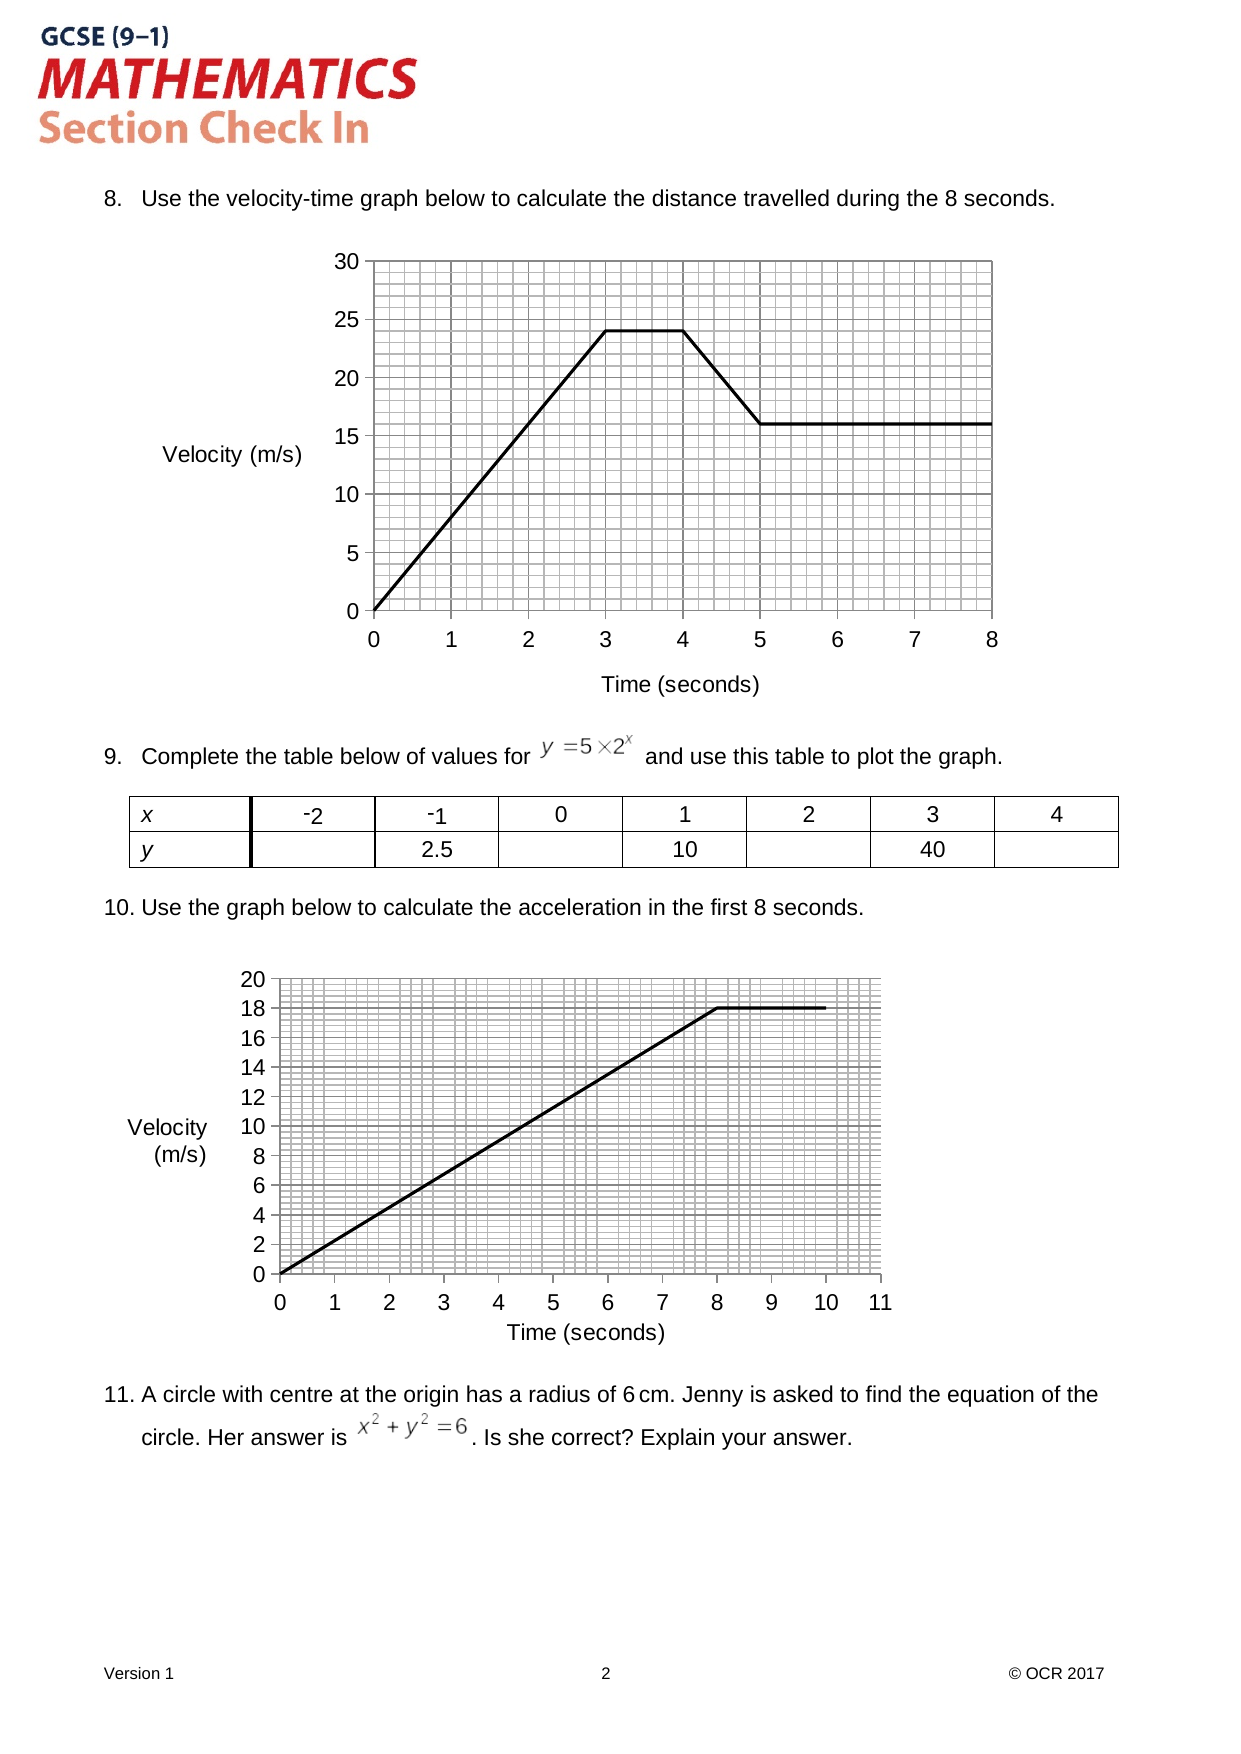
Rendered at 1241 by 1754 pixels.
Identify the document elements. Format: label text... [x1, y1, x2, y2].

table_cell 10 [623, 832, 746, 867]
table_header 0 [499, 797, 622, 831]
table_cell y [130, 832, 249, 867]
table_header 1 [623, 797, 746, 831]
table_header -2 [253, 797, 374, 831]
list Use the velocity-time graph below to calculate the distance travelled during the 8 seconds. [103, 175, 1107, 212]
table_cell 40 [871, 832, 994, 867]
table_cell [747, 832, 870, 867]
list Complete the table below of values for and use this table to plot the graph. [103, 727, 1107, 769]
table_header -1 [376, 797, 498, 831]
picture [0, 0, 1236, 175]
table_header 4 [995, 797, 1118, 831]
table_cell 2.5 [376, 832, 498, 867]
table_cell [499, 832, 622, 867]
list A circle with centre at the origin has a radius of 6 cm. Jenny is asked to find the equation of the circle. Her answer is . Is she correct? Explain your answer. [103, 1381, 1107, 1450]
table_header x [130, 797, 249, 831]
list Use the graph below to calculate the acceleration in the first 8 seconds. [103, 894, 1107, 920]
table_header 3 [871, 797, 994, 831]
table_cell [253, 832, 374, 867]
table_cell [995, 832, 1118, 867]
table_header 2 [747, 797, 870, 831]
